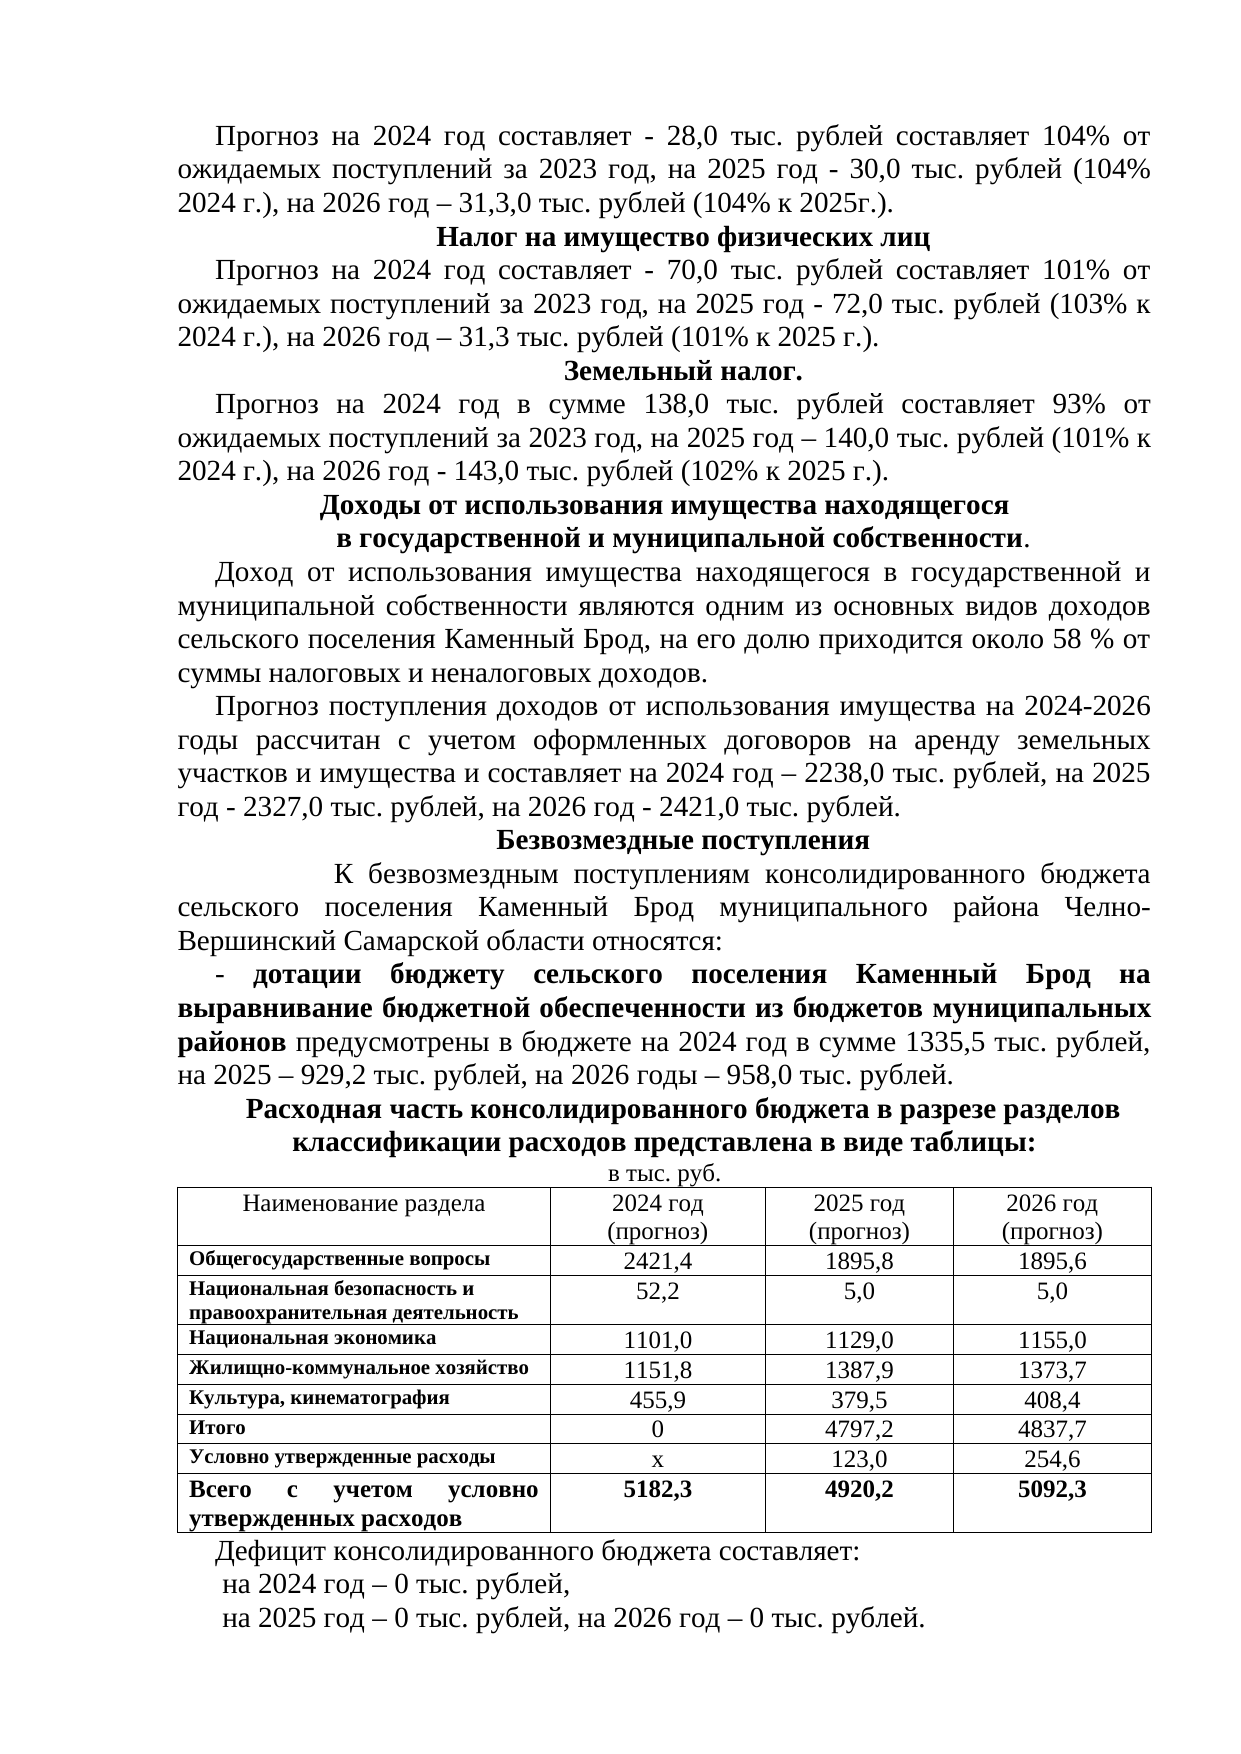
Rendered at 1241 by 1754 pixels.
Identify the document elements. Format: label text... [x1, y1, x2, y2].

table_cell 379,5 [766, 1385, 953, 1413]
table_cell 408,4 [954, 1385, 1151, 1413]
text Доходы от использования имущества находящегося [177, 487, 1152, 521]
text в государственной и муниципальной собственности. [177, 521, 1152, 554]
text на 2025 год – 0 тыс. рублей, на 2026 год – 0 тыс. рублей. [177, 1600, 1152, 1633]
text Доход от использования имущества находящегося в государственной и муниципальной собственности являются одним из основных видов доходов сельского поселения Каменный Брод, на его долю приходится около 58 % от суммы налоговых и неналоговых доходов. [177, 554, 1152, 688]
table_header Наименование раздела [178, 1188, 550, 1245]
text Налог на имущество физических лиц [177, 219, 1152, 252]
table_cell 5092,3 [954, 1474, 1151, 1532]
text Безвозмездные поступления [177, 822, 1152, 856]
table_cell Культура, кинематография [178, 1385, 550, 1413]
table_cell 5,0 [766, 1276, 953, 1324]
text Расходная часть консолидированного бюджета в разрезе разделов классификации расходов представлена в виде таблицы: в тыс. руб. [177, 1091, 1152, 1187]
table_cell х [551, 1444, 765, 1473]
table_cell 123,0 [766, 1444, 953, 1473]
table_cell 1129,0 [766, 1325, 953, 1354]
text - дотации бюджету сельского поселения Каменный Брод на выравнивание бюджетной обеспеченности из бюджетов муниципальных районов предусмотрены в бюджете на 2024 год в сумме 1335,5 тыс. рублей, на 2025 – 929,2 тыс. рублей, на 2026 годы – 958,0 тыс. рублей. [177, 957, 1152, 1091]
table_cell 4837,7 [954, 1415, 1151, 1443]
table_header 2024 год (прогноз) [551, 1188, 765, 1245]
text Прогноз на 2024 год составляет - 70,0 тыс. рублей составляет 101% от ожидаемых поступлений за 2023 год, на 2025 год - 72,0 тыс. рублей (103% к 2024 г.), на 2026 год – 31,3 тыс. рублей (101% к 2025 г.). [177, 252, 1152, 353]
table_cell Общегосударственные вопросы [178, 1246, 550, 1275]
text на 2024 год – 0 тыс. рублей, [177, 1566, 1152, 1600]
table_cell 1155,0 [954, 1325, 1151, 1354]
table_cell Национальная экономика [178, 1325, 550, 1354]
table_cell Жилищно-коммунальное хозяйство [178, 1355, 550, 1384]
table_cell 5182,3 [551, 1474, 765, 1532]
table_cell 5,0 [954, 1276, 1151, 1324]
table_cell 455,9 [551, 1385, 765, 1413]
table_cell 1387,9 [766, 1355, 953, 1384]
table_cell Всего с учетом условно утвержденных расходов [178, 1474, 550, 1532]
text Прогноз на 2024 год составляет - 28,0 тыс. рублей составляет 104% от ожидаемых поступлений за 2023 год, на 2025 год - 30,0 тыс. рублей (104% 2024 г.), на 2026 год – 31,3,0 тыс. рублей (104% к 2025г.). [177, 118, 1152, 219]
table_header 2026 год (прогноз) [954, 1188, 1151, 1245]
table_header 2025 год (прогноз) [766, 1188, 953, 1245]
table_cell Условно утвержденные расходы [178, 1444, 550, 1473]
table_cell 2421,4 [551, 1246, 765, 1275]
table_cell 1151,8 [551, 1355, 765, 1384]
table_cell 1101,0 [551, 1325, 765, 1354]
table_cell 4920,2 [766, 1474, 953, 1532]
table_cell Национальная безопасность и правоохранительная деятельность [178, 1276, 550, 1324]
table_cell 5182,3 [551, 1415, 765, 1443]
table_cell 1895,6 [954, 1246, 1151, 1275]
table_cell 1373,7 [954, 1355, 1151, 1384]
text Прогноз поступления доходов от использования имущества на 2024-2026 годы рассчитан с учетом оформленных договоров на аренду земельных участков и имущества и составляет на 2024 год – 2238,0 тыс. рублей, на 2025 год - 2327,0 тыс. рублей, на 2026 год - 2421,0 тыс. рублей. [177, 688, 1152, 822]
text К безвозмездным поступлениям консолидированного бюджета сельского поселения Каменный Брод муниципального района Челно-Вершинский Самарской области относятся: [177, 856, 1152, 957]
table_cell Итого [178, 1415, 550, 1443]
table_cell 4797,2 [766, 1415, 953, 1443]
text Прогноз на 2024 год в сумме 138,0 тыс. рублей составляет 93% от ожидаемых поступлений за 2023 год, на 2025 год – 140,0 тыс. рублей (101% к 2024 г.), на 2026 год - 143,0 тыс. рублей (102% к 2025 г.). [177, 386, 1152, 487]
table_cell 254,6 [954, 1444, 1151, 1473]
text Дефицит консолидированного бюджета составляет: [177, 1533, 1152, 1566]
table_cell 52,2 [551, 1276, 765, 1324]
text Земельный налог. [177, 353, 1152, 386]
table_cell 1895,8 [766, 1246, 953, 1275]
